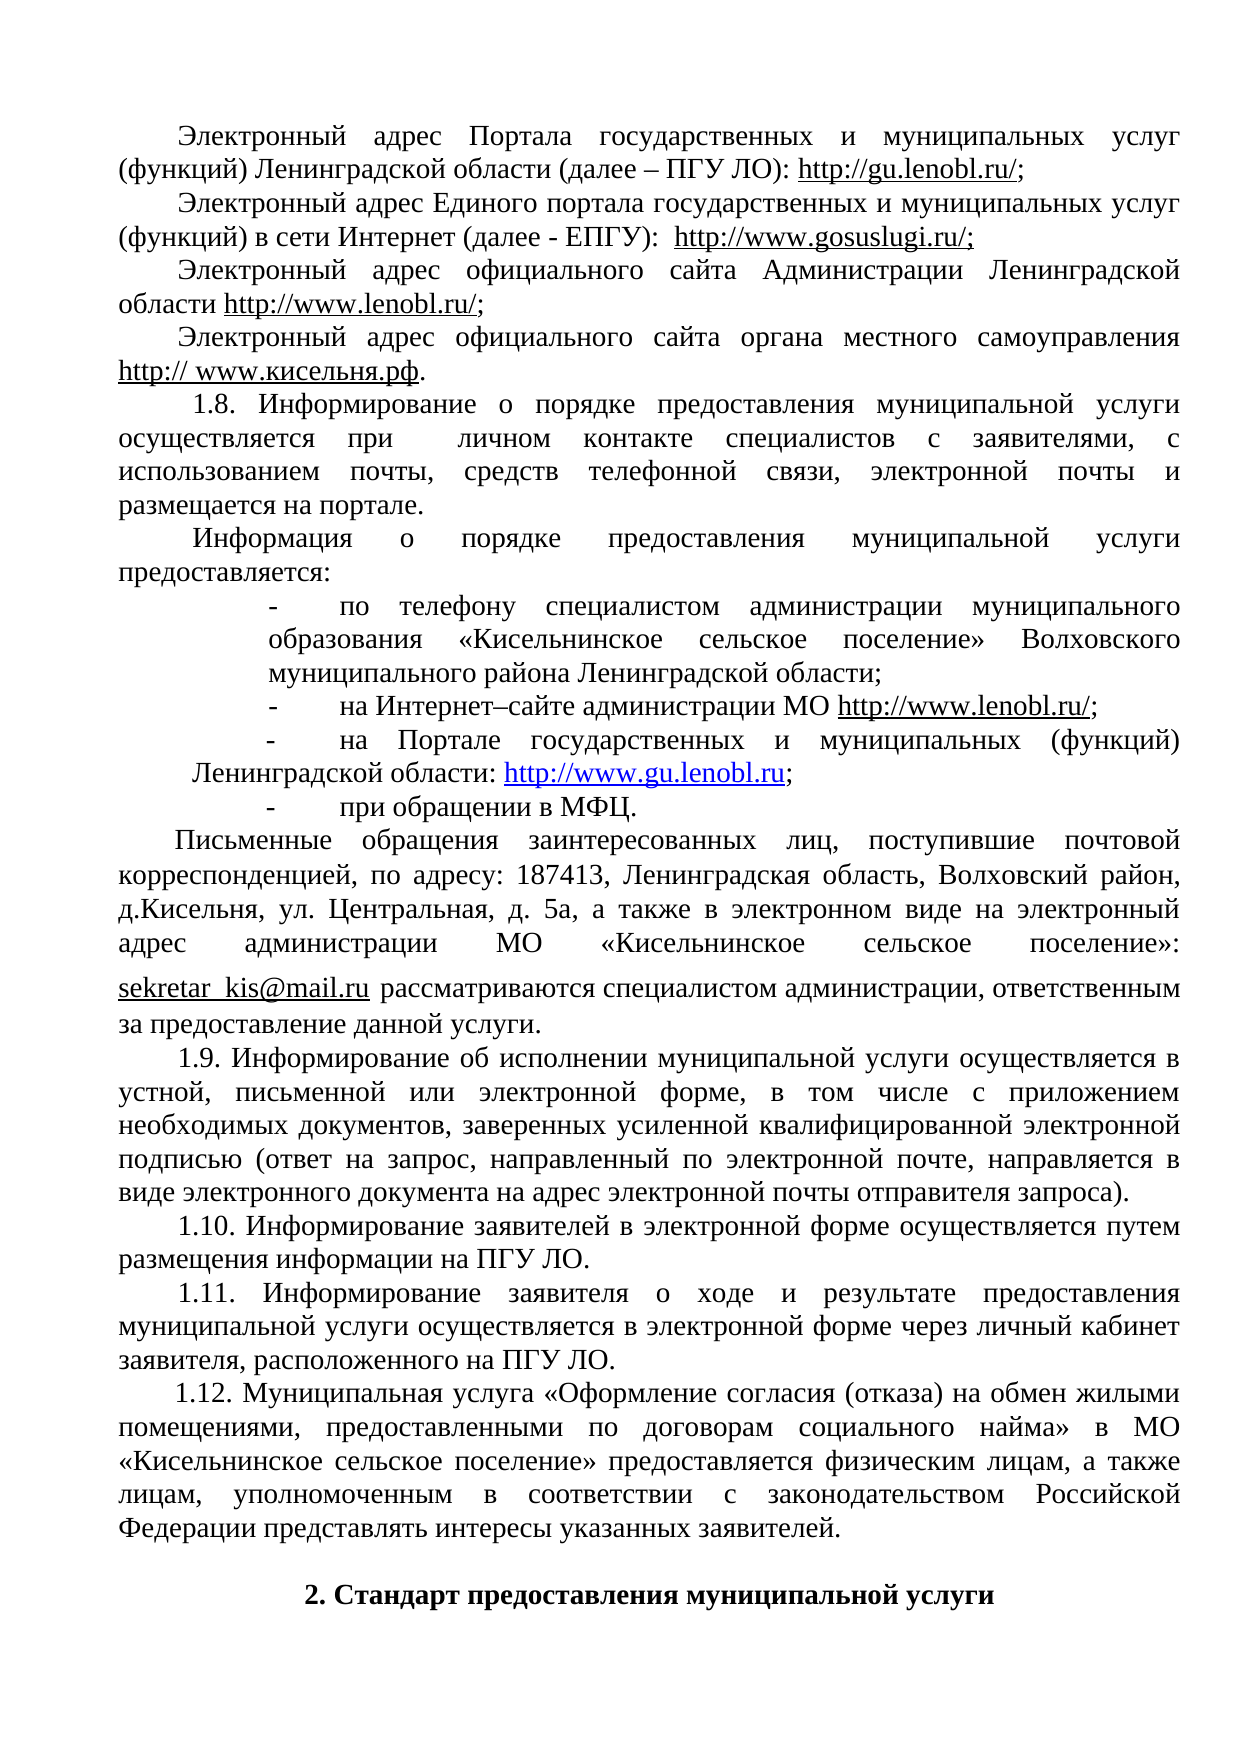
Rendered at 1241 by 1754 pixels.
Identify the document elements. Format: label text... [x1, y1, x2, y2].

text 1.12. Муниципальная услуга «Оформление согласия (отказа) на обмен жилыми помещениями, предоставленными по договорам социального найма» в МО «Кисельнинское сельское поселение» предоставляется физическим лицам, а также лицам, уполномоченным в соответствии с законодательством Российской Федерации представлять интересы указанных заявителей. [118, 1376, 1181, 1543]
text Информация о порядке предоставления муниципальной услуги предоставляется: [118, 521, 1181, 588]
text 1.8. Информирование о порядке предоставления муниципальной услуги осуществляется при личном контакте специалистов с заявителями, с использованием почты, средств телефонной связи, электронной почты и размещается на портале. [118, 386, 1181, 521]
text 2. Стандарт предоставления муниципальной услуги [118, 1577, 1181, 1610]
text - на Портале государственных и муниципальных (функций) Ленинградской области: http://www.gu.lenobl.ru; [192, 722, 1181, 789]
text 1.11. Информирование заявителя о ходе и результате предоставления муниципальной услуги осуществляется в электронной форме через личный кабинет заявителя, расположенного на ПГУ ЛО. [118, 1275, 1181, 1376]
text Электронный адрес официального сайта Администрации Ленинградской области http://www.lenobl.ru/; [118, 252, 1181, 319]
text - на Интернет–сайте администрации МО http://www.lenobl.ru/; [268, 688, 1181, 722]
text Электронный адрес официального сайта органа местного самоуправления http:// www.кисельня.рф. [118, 319, 1181, 386]
text 1.10. Информирование заявителей в электронной форме осуществляется путем размещения информации на ПГУ ЛО. [118, 1208, 1181, 1275]
text Электронный адрес Портала государственных и муниципальных услуг (функций) Ленинградской области (далее – ПГУ ЛО): http://gu.lenobl.ru/; [118, 118, 1181, 185]
text Письменные обращения заинтересованных лиц, поступившие почтовой корреспонденцией, по адресу: 187413, Ленинградская область, Волховский район, д.Кисельня, ул. Центральная, д. 5а, а также в электронном виде на электронный адрес администрации МО «Кисельнинское сельское поселение»: sekretar_kis@mail.ru рассматриваются специалистом администрации, ответственным за предоставление данной услуги. [118, 822, 1181, 1040]
text 1.9. Информирование об исполнении муниципальной услуги осуществляется в устной, письменной или электронной форме, в том числе с приложением необходимых документов, заверенных усиленной квалифицированной электронной подписью (ответ на запрос, направленный по электронной почте, направляется в виде электронного документа на адрес электронной почты отправителя запроса). [118, 1040, 1181, 1208]
text - по телефону специалистом администрации муниципального образования «Кисельнинское сельское поселение» Волховского муниципального района Ленинградской области; [268, 588, 1181, 688]
text - при обращении в МФЦ. [192, 789, 1181, 822]
text Электронный адрес Единого портала государственных и муниципальных услуг (функций) в сети Интернет (далее - ЕПГУ): http://www.gosuslugi.ru/; [118, 185, 1181, 252]
